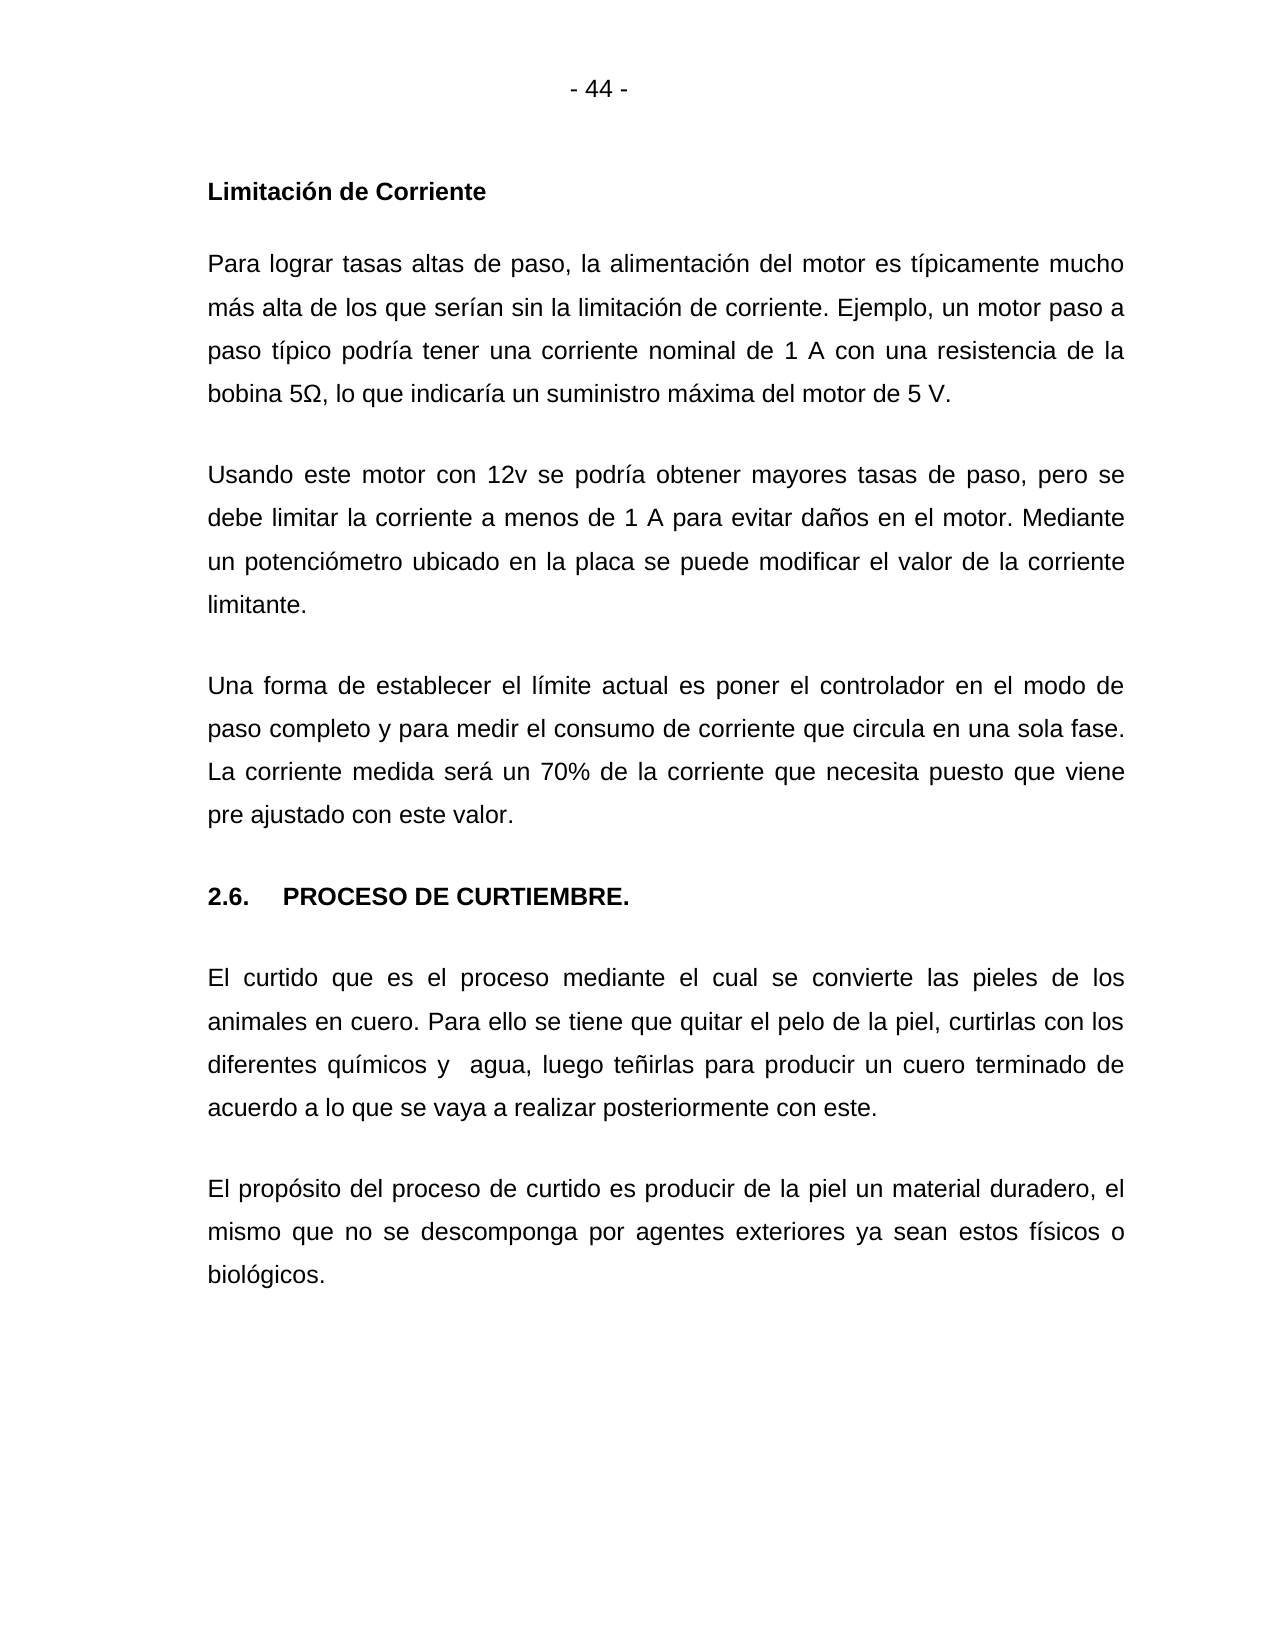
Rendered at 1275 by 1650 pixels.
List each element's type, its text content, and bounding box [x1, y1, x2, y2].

text Una forma de establecer el límite actual es poner el controlador en el modo de paso completo y para medir el consumo de corriente que circula en una sola fase. La corriente medida será un 70% de la corriente que necesita puesto que viene pre ajustado con este valor. [207, 671, 1126, 829]
text El curtido que es el proceso mediante el cual se convierte las pieles de los animales en cuero. Para ello se tiene que quitar el pelo de la piel, curtirlas con los diferentes químicos y agua, luego teñirlas para producir un cuero terminado de acuerdo a lo que se vaya a realizar posteriormente con este. [207, 963, 1126, 1122]
text Usando este motor con 12v se podría obtener mayores tasas de paso, pero se debe limitar la corriente a menos de 1 A para evitar daños en el motor. Mediante un potenciómetro ubicado en la placa se puede modificar el valor de la corriente limitante. [207, 460, 1126, 618]
text El propósito del proceso de curtido es producir de la piel un material duradero, el mismo que no se descomponga por agentes exteriores ya sean estos físicos o biológicos. [207, 1174, 1127, 1289]
text Limitación de Corriente [207, 177, 1127, 206]
text Para lograr tasas altas de paso, la alimentación del motor es típicamente mucho más alta de los que serían sin la limitación de corriente. Ejemplo, un motor paso a paso típico podría tener una corriente nominal de 1 A con una resistencia de la bobina 5Ω, lo que indicaría un suministro máxima del motor de 5 V. [207, 249, 1126, 408]
subtitle PROCESO DE CURTIEMBRE. [208, 882, 1127, 911]
